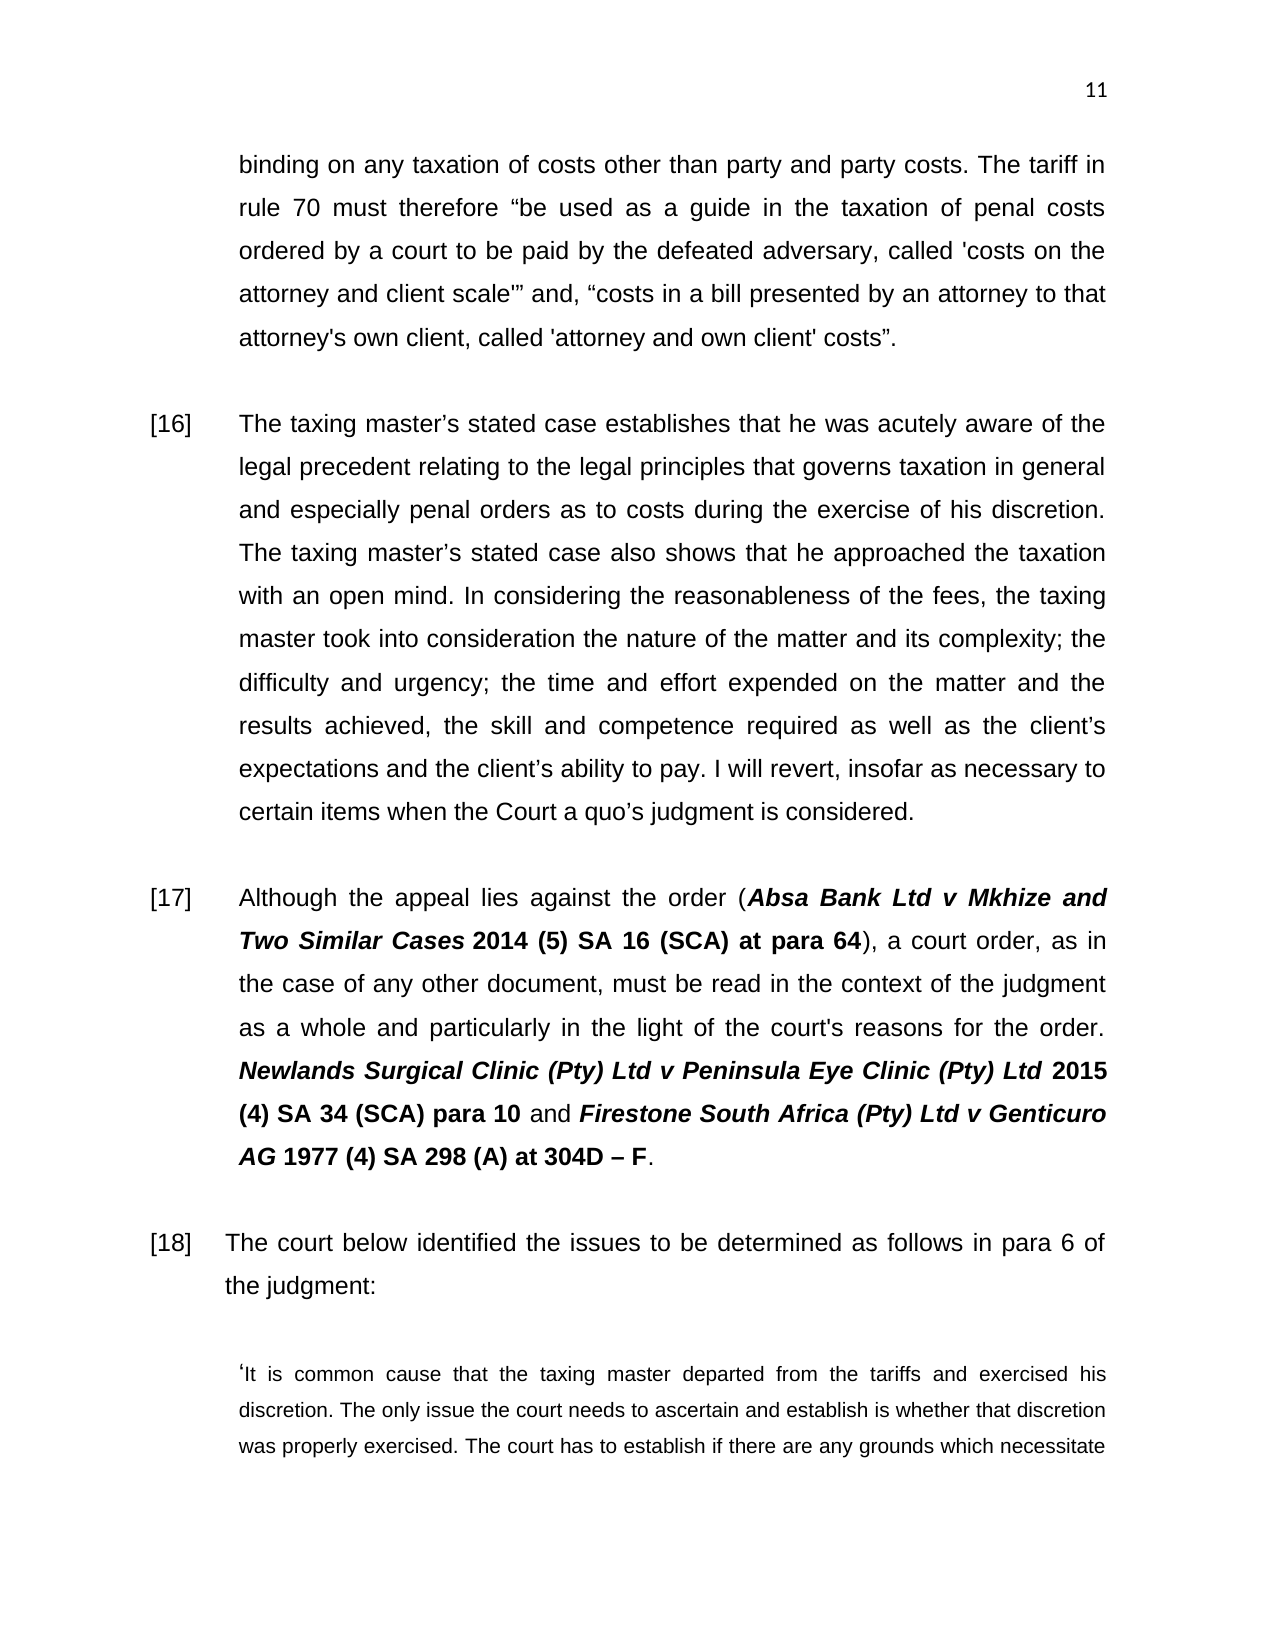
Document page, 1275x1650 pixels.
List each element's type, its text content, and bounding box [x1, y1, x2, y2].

text [18] The court below identified the issues to be determined as follows in para 6 of the judgment: [150, 1228, 1107, 1300]
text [150, 150, 1107, 351]
text [17] Although the appeal lies against the order (Absa Bank Ltd v Mkhize and Two Similar Cases 2014 (5) SA 16 (SCA) at para 64), a court order, as in the case of any other document, must be read in the context of the judgment as a whole and particularly in the light of the court's reasons for the order. Newlands Surgical Clinic (Pty) Ltd v Peninsula Eye Clinic (Pty) Ltd 2015 (4) SA 34 (SCA) para 10 and Firestone South Africa (Pty) Ltd v Genticuro AG 1977 (4) SA 298 (A) at 304D – F. [150, 883, 1107, 1171]
text [16] The taxing master’s stated case establishes that he was acutely aware of the legal precedent relating to the legal principles that governs taxation in general and especially penal orders as to costs during the exercise of his discretion. The taxing master’s stated case also shows that he approached the taxation with an open mind. In considering the reasonableness of the fees, the taxing master took into consideration the nature of the matter and its complexity; the difficulty and urgency; the time and effort expended on the matter and the results achieved, the skill and competence required as well as the client’s expectations and the client’s ability to pay. I will revert, insofar as necessary to certain items when the Court a quo’s judgment is considered. [150, 409, 1107, 826]
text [239, 1357, 1107, 1458]
